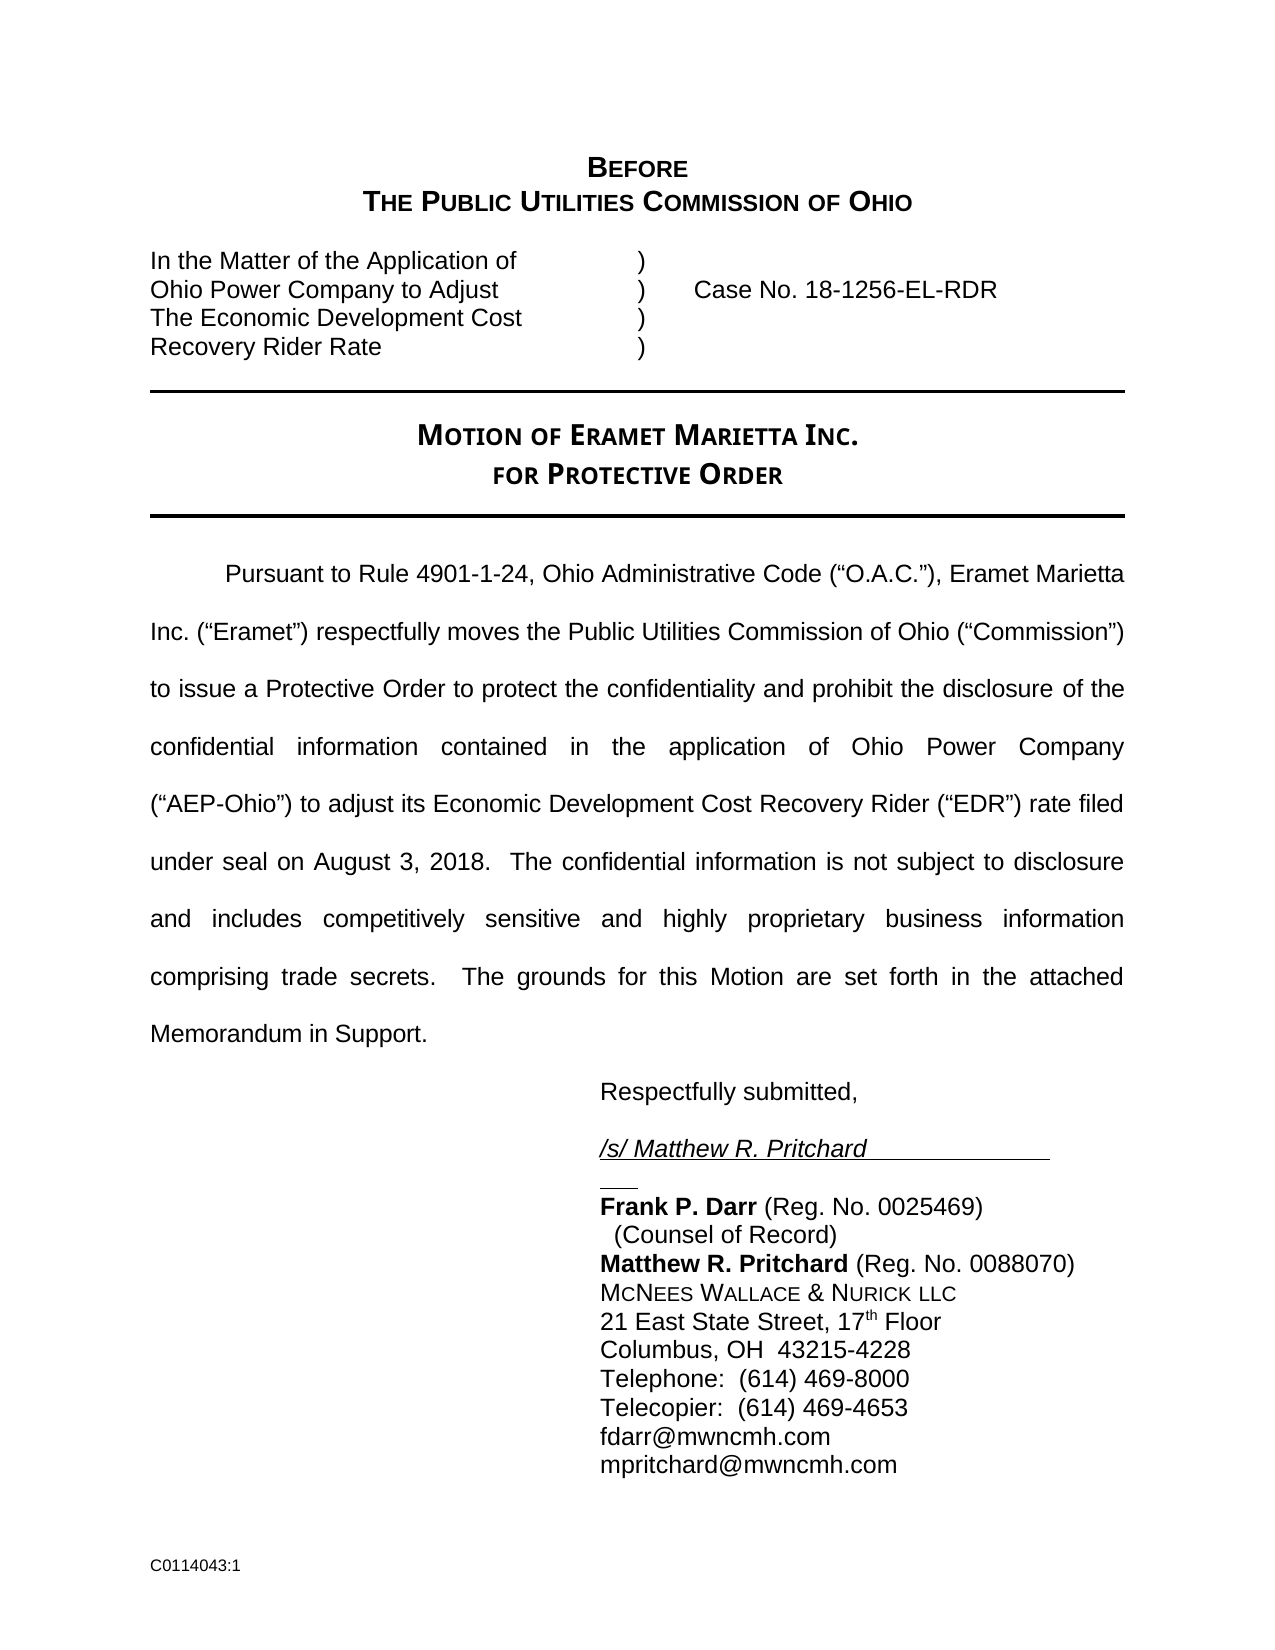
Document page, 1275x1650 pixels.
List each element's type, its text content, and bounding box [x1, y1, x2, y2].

text (Counsel of Record) [600, 1220, 1125, 1249]
text Ohio Power Company to Adjust ) Case No. 18-1256-EL-RDR [150, 274, 1125, 303]
text fdarr@mwncmh.com [600, 1421, 1125, 1450]
text The Economic Development Cost ) [150, 303, 1125, 332]
text The Public Utilities Commission of Ohio [150, 183, 1125, 217]
text /s/ Matthew R. Pritchard [600, 1134, 1125, 1191]
text Recovery Rider Rate ) [150, 332, 1125, 361]
text Columbus, OH 43215-4228 [600, 1335, 1125, 1364]
text Matthew R. Pritchard (Reg. No. 0088070) [600, 1249, 1125, 1278]
text Respectfully submitted, [525, 1076, 1125, 1105]
subtitle for Protective Order [150, 454, 1125, 493]
text In the Matter of the Application of ) [150, 246, 1125, 274]
text mpritchard@mwncmh.com [600, 1450, 1125, 1479]
text Before [150, 150, 1125, 183]
subtitle Motion of Eramet Marietta Inc. [150, 414, 1125, 454]
text Frank P. Darr (Reg. No. 0025469) [600, 1191, 1125, 1220]
text Pursuant to Rule 4901-1-24, Ohio Administrative Code (“O.A.C.”), Eramet Marietta Inc. (“Eramet”) respectfully moves the Public Utilities Commission of Ohio (“Commission”) to issue a Protective Order to protect the confidentiality and prohibit the disclosure of the confidential information contained in the application of Ohio Power Company (“AEP-Ohio”) to adjust its Economic Development Cost Recovery Rider (“EDR”) rate filed under seal on August 3, 2018. The confidential information is not subject to disclosure and includes competitively sensitive and highly proprietary business information comprising trade secrets. The grounds for this Motion are set forth in the attached Memorandum in Support. [150, 559, 1125, 1048]
text McNees Wallace & Nurick LLC [600, 1278, 1125, 1306]
text Telecopier: (614) 469-4653 [600, 1393, 1125, 1421]
text 21 East State Street, 17th Floor [600, 1306, 1125, 1335]
text Telephone: (614) 469-8000 [600, 1364, 1125, 1393]
